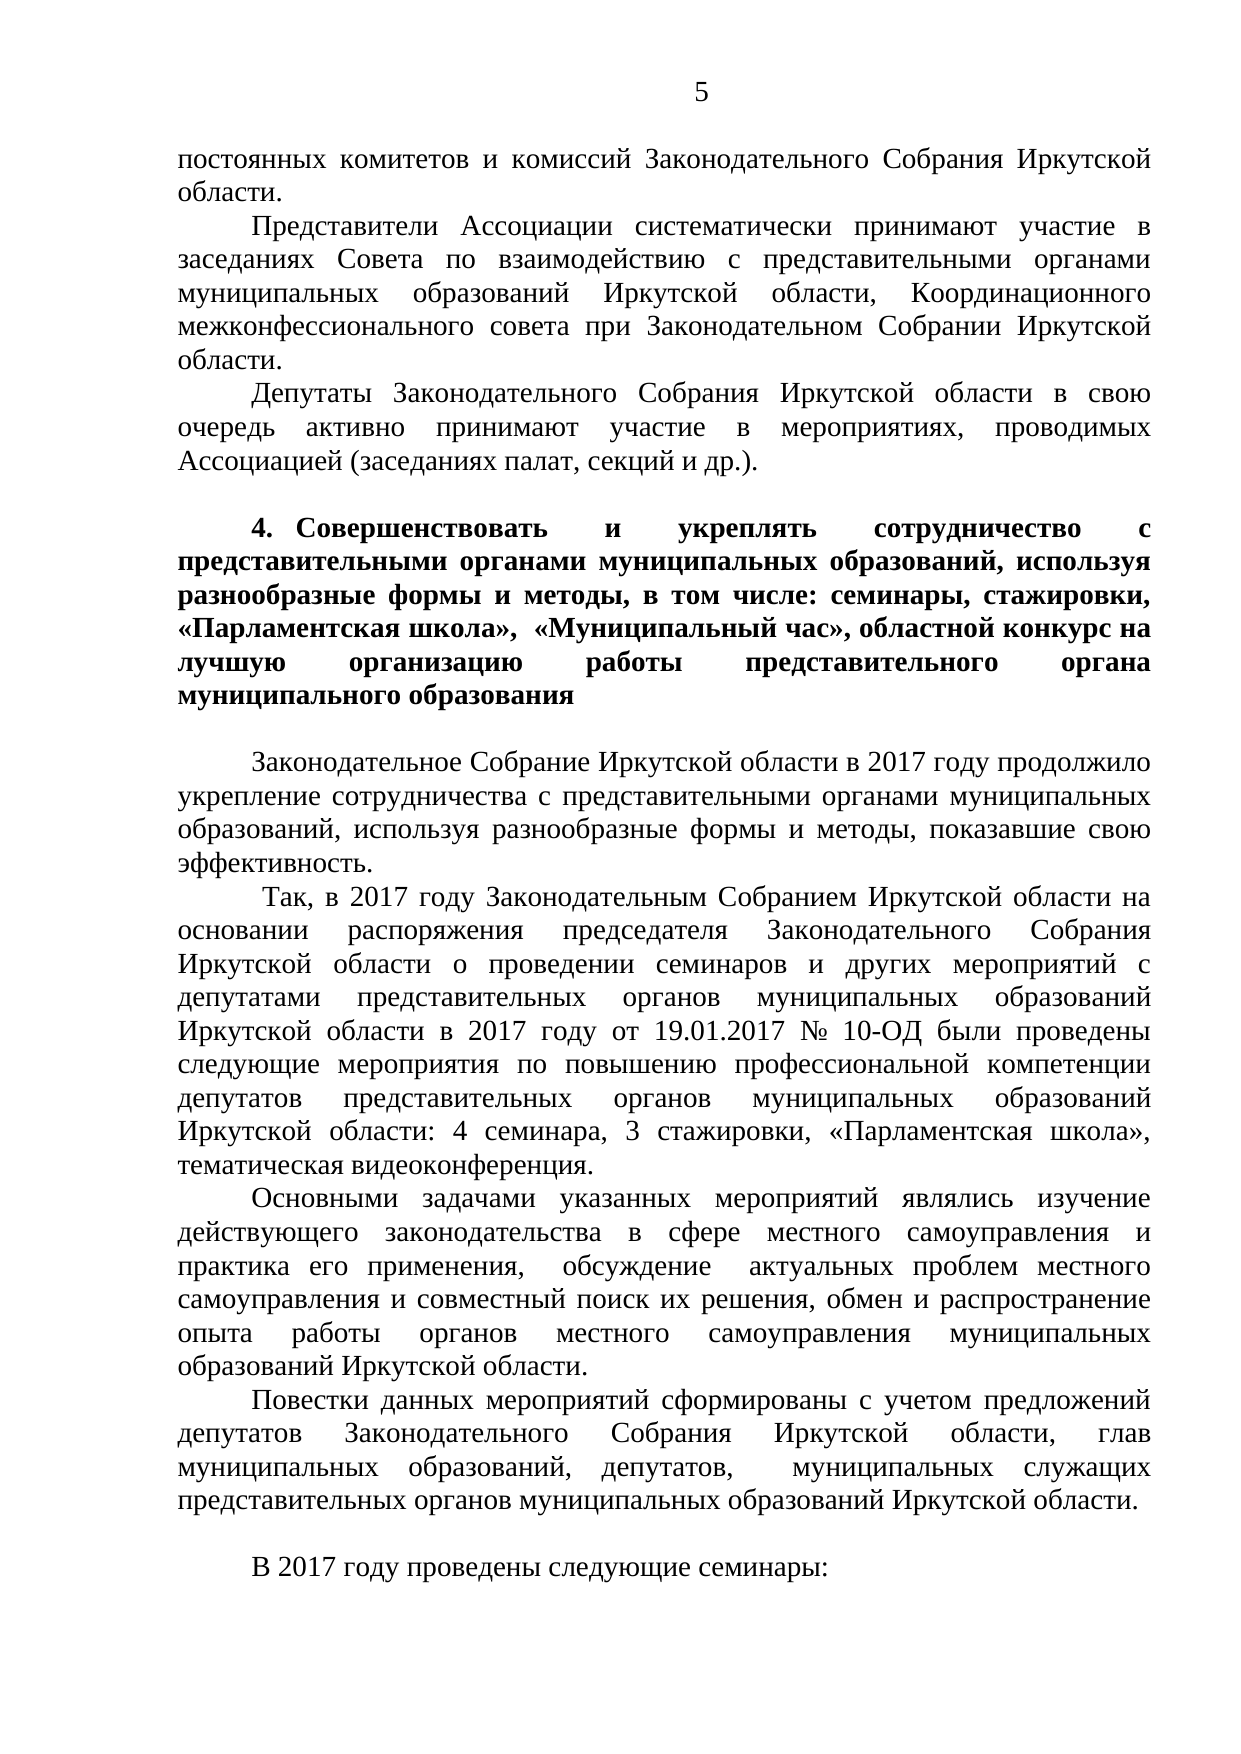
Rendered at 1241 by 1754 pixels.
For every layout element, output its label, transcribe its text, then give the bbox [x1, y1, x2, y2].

list Совершенствовать и укреплять сотрудничество с представительными органами муниципальных образований, используя разнообразные формы и методы, в том числе: семинары, стажировки, «Парламентская школа», «Муниципальный час», областной конкурс на лучшую организацию работы представительного органа муниципального образования [177, 510, 1152, 711]
text Законодательное Собрание Иркутской области в 2017 году продолжило укрепление сотрудничества с представительными органами муниципальных образований, используя разнообразные формы и методы, показавшие свою эффективность. [177, 744, 1152, 879]
text В 2017 году проведены следующие семинары: [177, 1549, 1152, 1583]
text Представители Ассоциации систематически принимают участие в заседаниях Совета по взаимодействию с представительными органами муниципальных образований Иркутской области, Координационного межконфессионального совета при Законодательном Собрании Иркутской области. [177, 208, 1152, 376]
text Повестки данных мероприятий сформированы с учетом предложений депутатов Законодательного Собрания Иркутской области, глав муниципальных образований, депутатов, муниципальных служащих представительных органов муниципальных образований Иркутской области. [177, 1382, 1152, 1516]
list Так, в 2017 году Законодательным Собранием Иркутской области на основании распоряжения председателя Законодательного Собрания Иркутской области о проведении семинаров и других мероприятий с депутатами представительных органов муниципальных образований Иркутской области в 2017 году от 19.01.2017 № 10-ОД были проведены следующие мероприятия по повышению профессиональной компетенции депутатов представительных органов муниципальных образований Иркутской области: 4 семинара, 3 стажировки, «Парламентская школа», тематическая видеоконференция. [177, 879, 1152, 1181]
text Основными задачами указанных мероприятий являлись изучение действующего законодательства в сфере местного самоуправления и практика его применения, обсуждение актуальных проблем местного самоуправления и совместный поиск их решения, обмен и распространение опыта работы органов местного самоуправления муниципальных образований Иркутской области. [177, 1181, 1152, 1382]
text Депутаты Законодательного Собрания Иркутской области в свою очередь активно принимают участие в мероприятиях, проводимых Ассоциацией (заседаниях палат, секций и др.). [177, 376, 1152, 476]
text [177, 141, 1152, 208]
